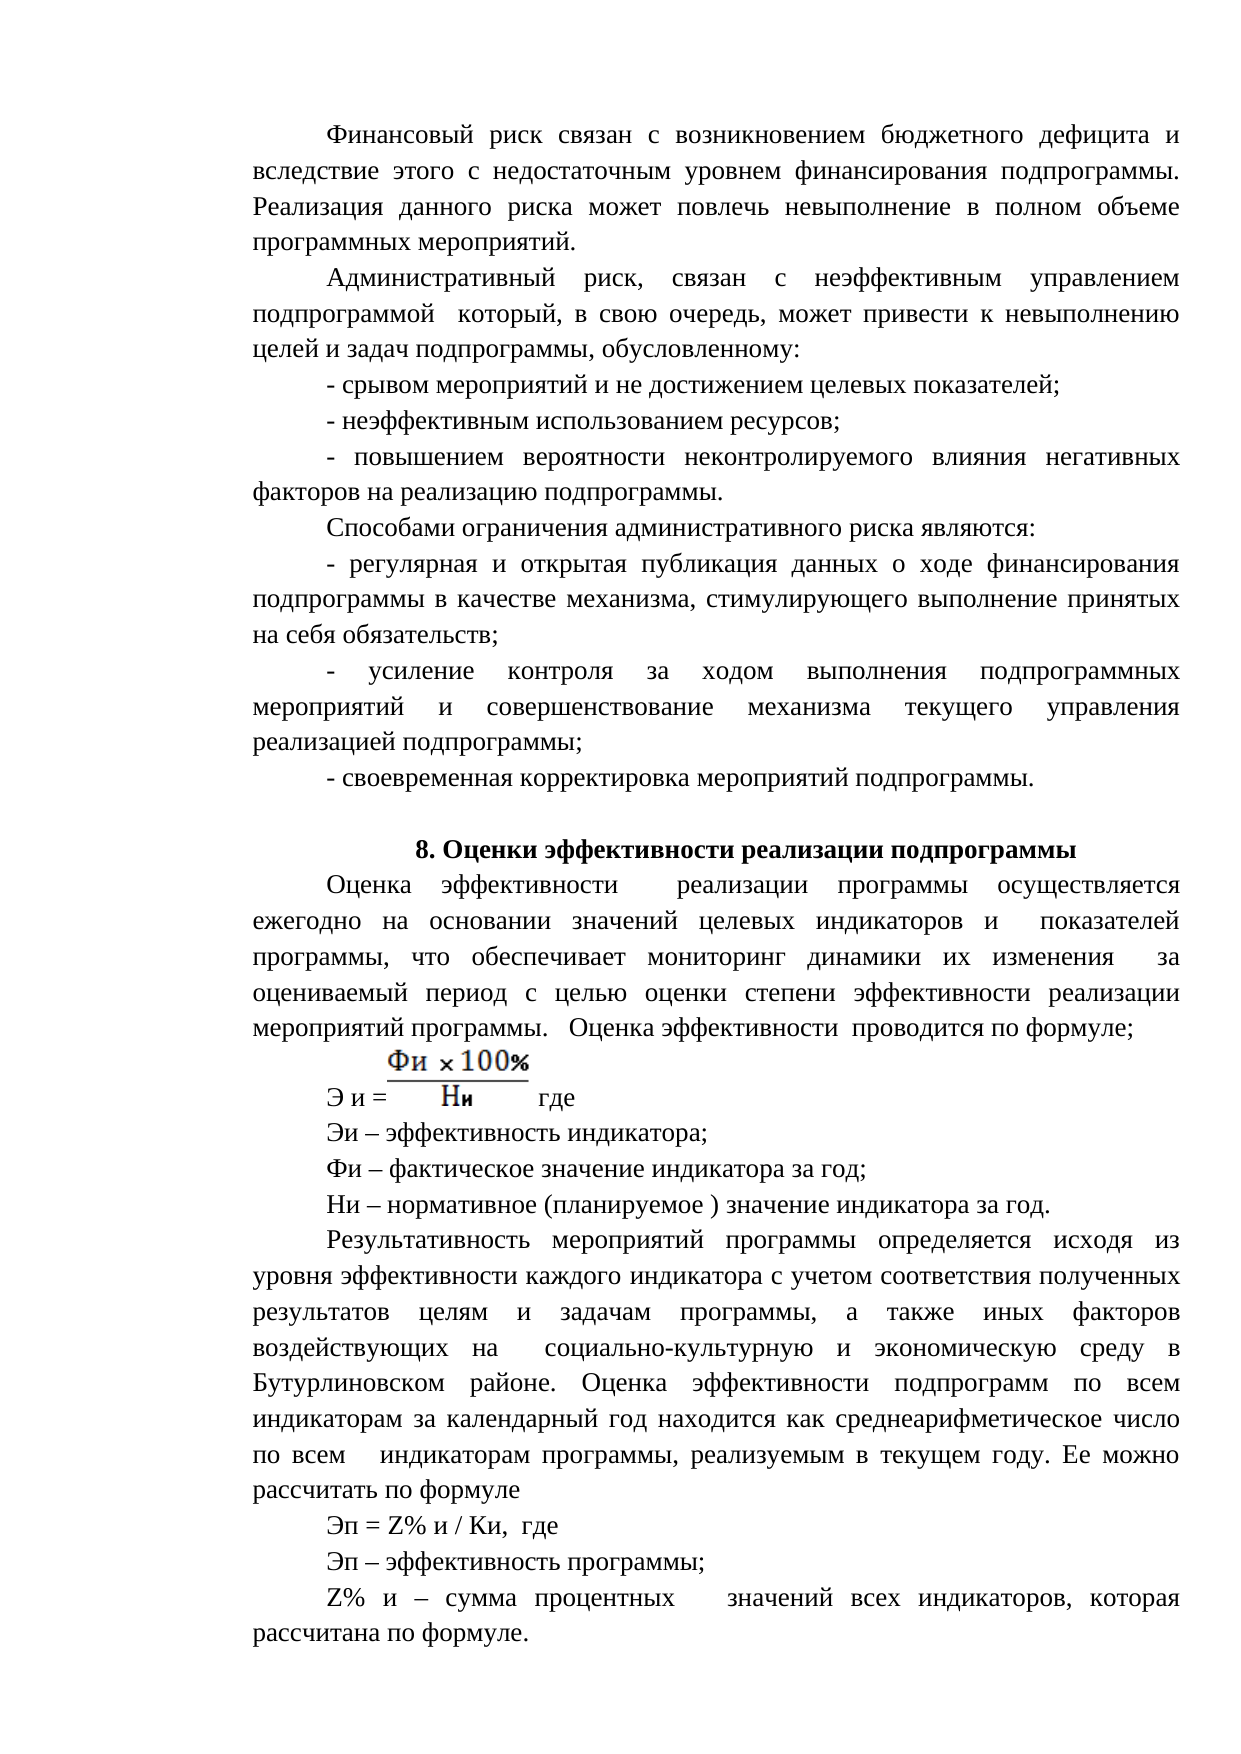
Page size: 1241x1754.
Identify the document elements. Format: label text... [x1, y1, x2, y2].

text Эи – эффективность индикатора; [252, 1116, 1181, 1147]
text - срывом мероприятий и не достижением целевых показателей; [252, 368, 1181, 399]
text - неэффективным использованием ресурсов; [252, 404, 1181, 435]
text Результативность мероприятий программы определяется исходя из уровня эффективности каждого индикатора с учетом соответствия полученных результатов целям и задачам программы, а также иных факторов воздействующих на социально-культурную и экономическую среду в Бутурлиновском районе. Оценка эффективности подпрограмм по всем индикаторам за календарный год находится как среднеарифметическое число по всем индикаторам программы, реализуемым в текущем году. Ее можно рассчитать по формуле [252, 1223, 1181, 1505]
text Э и = где [252, 1047, 1181, 1112]
text - повышением вероятности неконтролируемого влияния негативных факторов на реализацию подпрограммы. [252, 440, 1181, 507]
text Оценка эффективности реализации программы осуществляется ежегодно на основании значений целевых индикаторов и показателей программы, что обеспечивает мониторинг динамики их изменения за оцениваемый период с целью оценки степени эффективности реализации мероприятий программы. Оценка эффективности проводится по формуле; [252, 869, 1181, 1043]
text - усиление контроля за ходом выполнения подпрограммных мероприятий и совершенствование механизма текущего управления реализацией подпрограммы; [252, 654, 1181, 757]
text Фи – фактическое значение индикатора за год; [252, 1152, 1181, 1183]
text Эп – эффективность программы; [252, 1545, 1181, 1576]
text Финансовый риск связан с возникновением бюджетного дефицита и вследствие этого с недостаточным уровнем финансирования подпрограммы. Реализация данного риска может повлечь невыполнение в полном объеме программных мероприятий. [252, 118, 1181, 256]
text Ни – нормативное (планируемое ) значение индикатора за год. [252, 1188, 1181, 1219]
text Способами ограничения административного риска являются: [252, 511, 1181, 542]
text Z% и – сумма процентных значений всех индикаторов, которая рассчитана по формуле. [252, 1581, 1181, 1648]
text Административный риск, связан с неэффективным управлением подпрограммой который, в свою очередь, может привести к невыполнению целей и задач подпрограммы, обусловленному: [252, 261, 1181, 364]
picture [387, 1047, 532, 1106]
text Эп = Z% и / Ки, где [252, 1509, 1181, 1541]
text 8. Оценки эффективности реализации подпрограммы [252, 833, 1181, 864]
text - своевременная корректировка мероприятий подпрограммы. [252, 761, 1181, 792]
text - регулярная и открытая публикация данных о ходе финансирования подпрограммы в качестве механизма, стимулирующего выполнение принятых на себя обязательств; [252, 547, 1181, 649]
